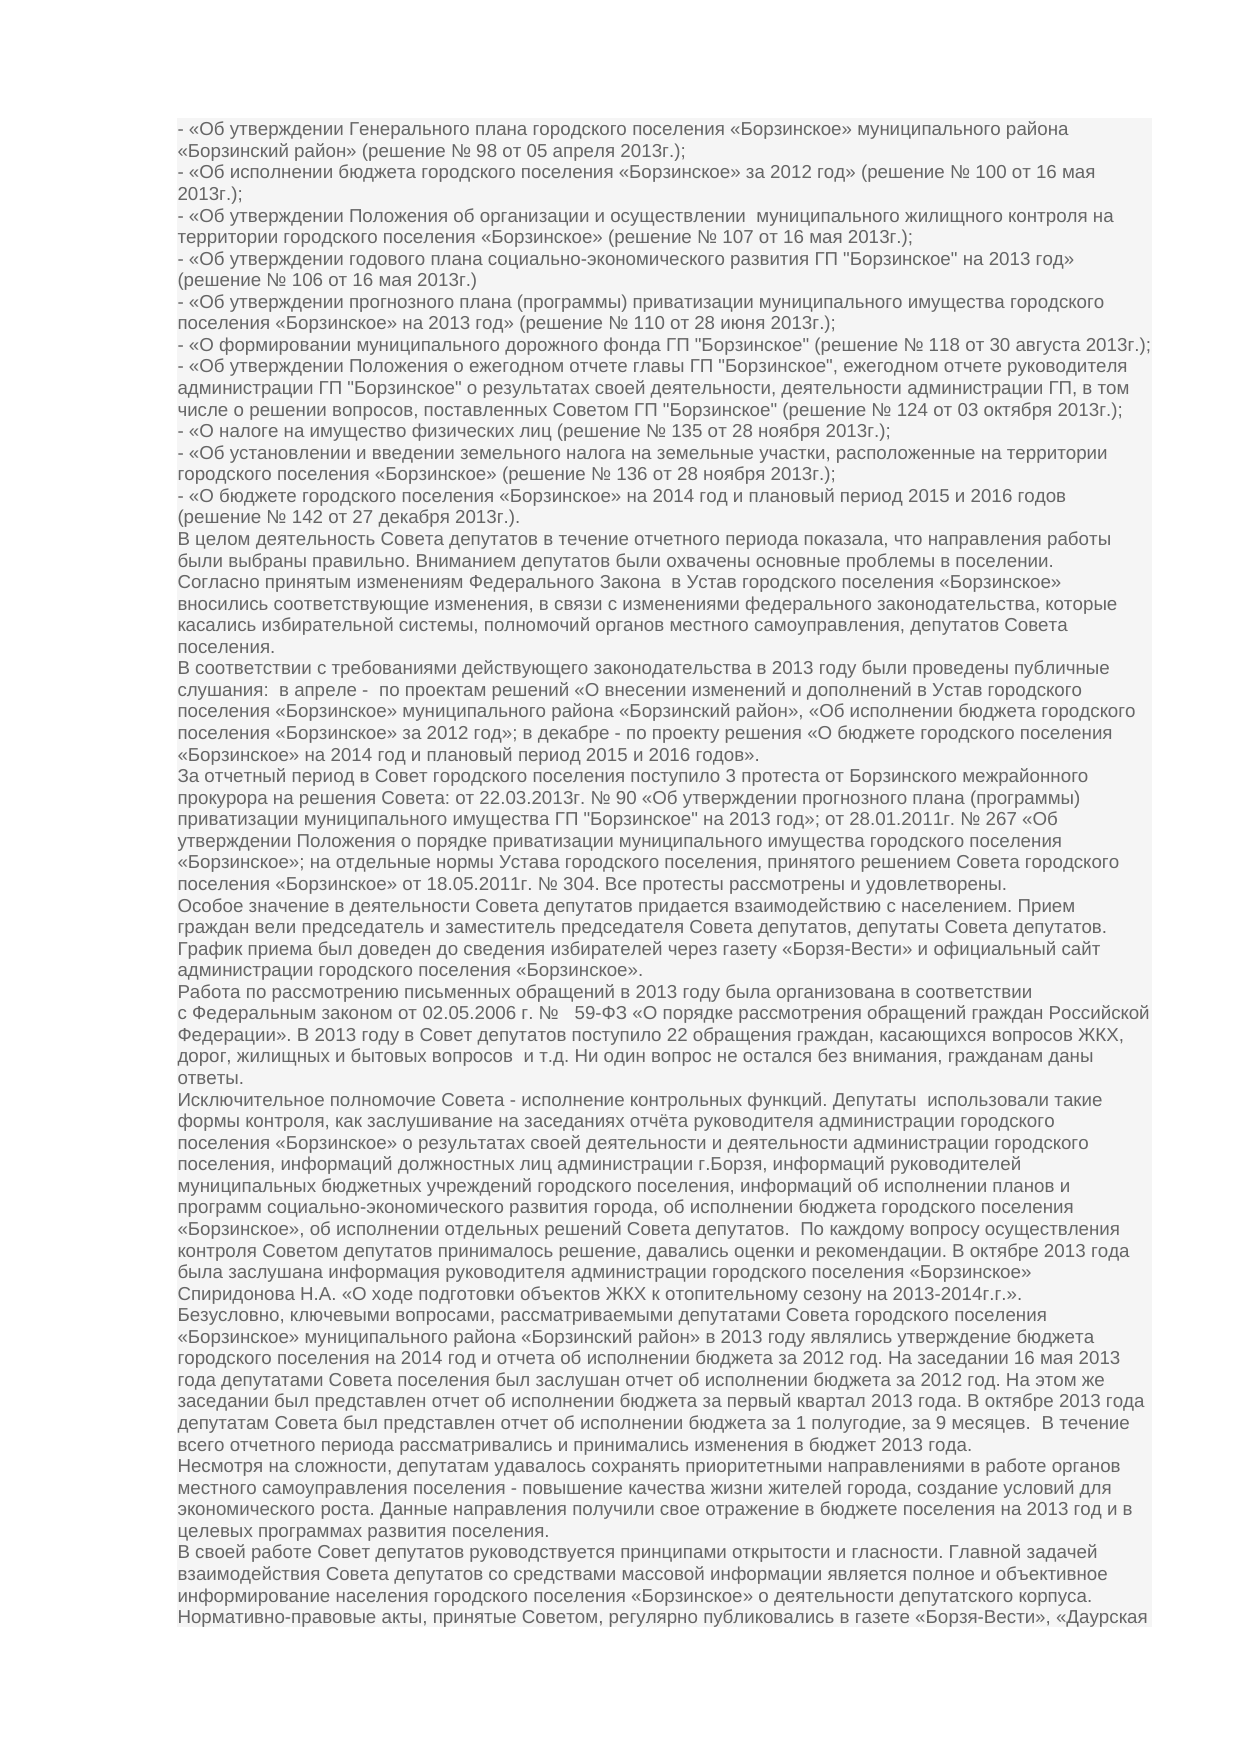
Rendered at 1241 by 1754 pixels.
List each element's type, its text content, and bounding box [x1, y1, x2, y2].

text Особое значение в деятельности Совета депутатов придается взаимодействию с населением. Прием граждан вели председатель и заместитель председателя Совета депутатов, депутаты Совета депутатов. График приема был доведен до сведения избирателей через газету «Борзя-Вести» и официальный сайт администрации городского поселения «Борзинское». [177, 894, 1152, 981]
text - «Об установлении и введении земельного налога на земельные участки, расположенные на территории городского поселения «Борзинское» (решение № 136 от 28 ноября 2013г.); [177, 442, 1152, 485]
text Согласно принятым изменениям Федерального Закона в Устав городского поселения «Борзинское» вносились соответствующие изменения, в связи с изменениями федерального законодательства, которые касались избирательной системы, полномочий органов местного самоуправления, депутатов Совета поселения. [177, 571, 1152, 657]
text Исключительное полномочие Совета - исполнение контрольных функций. Депутаты использовали такие формы контроля, как заслушивание на заседаниях отчёта руководителя администрации городского поселения «Борзинское» о результатах своей деятельности и деятельности администрации городского поселения, информаций должностных лиц администрации г.Борзя, информаций руководителей муниципальных бюджетных учреждений городского поселения, информаций об исполнении планов и программ социально-экономического развития города, об исполнении бюджета городского поселения «Борзинское», об исполнении отдельных решений Совета депутатов. По каждому вопросу осуществления контроля Советом депутатов принималось решение, давались оценки и рекомендации. В октябре 2013 года была заслушана информация руководителя администрации городского поселения «Борзинское» Спиридонова Н.А. «О ходе подготовки объектов ЖКХ к отопительному сезону на 2013-2014г.г.». [177, 1088, 1152, 1304]
text - «Об утверждении Положения о ежегодном отчете главы ГП "Борзинское", ежегодном отчете руководителя администрации ГП "Борзинское" о результатах своей деятельности, деятельности администрации ГП, в том числе о решении вопросов, поставленных Советом ГП "Борзинское" (решение № 124 от 03 октября 2013г.); [177, 355, 1152, 420]
text В целом деятельность Совета депутатов в течение отчетного периода показала, что направления работы были выбраны правильно. Вниманием депутатов были охвачены основные проблемы в поселении. [177, 528, 1152, 571]
text - «О формировании муниципального дорожного фонда ГП "Борзинское" (решение № 118 от 30 августа 2013г.); [177, 334, 1152, 355]
text - «Об утверждении прогнозного плана (программы) приватизации муниципального имущества городского поселения «Борзинское» на 2013 год» (решение № 110 от 28 июня 2013г.); [177, 291, 1152, 334]
text За отчетный период в Совет городского поселения поступило 3 протеста от Борзинского межрайонного прокурора на решения Совета: от 22.03.2013г. № 90 «Об утверждении прогнозного плана (программы) приватизации муниципального имущества ГП "Борзинское" на 2013 год»; от 28.01.2011г. № 267 «Об утверждении Положения о порядке приватизации муниципального имущества городского поселения «Борзинское»; на отдельные нормы Устава городского поселения, принятого решением Совета городского поселения «Борзинское» от 18.05.2011г. № 304. Все протесты рассмотрены и удовлетворены. [177, 765, 1152, 894]
text В соответствии с требованиями действующего законодательства в 2013 году были проведены публичные слушания: в апреле - по проектам решений «О внесении изменений и дополнений в Устав городского поселения «Борзинское» муниципального района «Борзинский район», «Об исполнении бюджета городского поселения «Борзинское» за 2012 год»; в декабре - по проекту решения «О бюджете городского поселения «Борзинское» на 2014 год и плановый период 2015 и 2016 годов». [177, 657, 1152, 765]
text - «О бюджете городского поселения «Борзинское» на 2014 год и плановый период 2015 и 2016 годов (решение № 142 от 27 декабря 2013г.). [177, 485, 1152, 528]
text - «Об исполнении бюджета городского поселения «Борзинское» за 2012 год» (решение № 100 от 16 мая 2013г.); [177, 161, 1152, 204]
text - «Об утверждении Положения об организации и осуществлении муниципального жилищного контроля на территории городского поселения «Борзинское» (решение № 107 от 16 мая 2013г.); [177, 204, 1152, 247]
text Несмотря на сложности, депутатам удавалось сохранять приоритетными направлениями в работе органов местного самоуправления поселения - повышение качества жизни жителей города, создание условий для экономического роста. Данные направления получили свое отражение в бюджете поселения на 2013 год и в целевых программах развития поселения. [177, 1455, 1152, 1541]
text Работа по рассмотрению письменных обращений в 2013 году была организована в соответствии с Федеральным законом от 02.05.2006 г. № 59-ФЗ «О порядке рассмотрения обращений граждан Российской Федерации». В 2013 году в Совет депутатов поступило 22 обращения граждан, касающихся вопросов ЖКХ, дорог, жилищных и бытовых вопросов и т.д. Ни один вопрос не остался без внимания, гражданам даны ответы. [177, 981, 1152, 1088]
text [177, 1541, 1152, 1627]
text - «Об утверждении годового плана социально-экономического развития ГП "Борзинское" на 2013 год» (решение № 106 от 16 мая 2013г.) [177, 247, 1152, 291]
text Безусловно, ключевыми вопросами, рассматриваемыми депутатами Совета городского поселения «Борзинское» муниципального района «Борзинский район» в 2013 году являлись утверждение бюджета городского поселения на 2014 год и отчета об исполнении бюджета за 2012 год. На заседании 16 мая 2013 года депутатами Совета поселения был заслушан отчет об исполнении бюджета за 2012 год. На этом же заседании был представлен отчет об исполнении бюджета за первый квартал 2013 года. В октябре 2013 года депутатам Совета был представлен отчет об исполнении бюджета за 1 полугодие, за 9 месяцев. В течение всего отчетного периода рассматривались и принимались изменения в бюджет 2013 года. [177, 1304, 1152, 1455]
text - «Об утверждении Генерального плана городского поселения «Борзинское» муниципального района «Борзинский район» (решение № 98 от 05 апреля 2013г.); [177, 118, 1152, 161]
text - «О налоге на имущество физических лиц (решение № 135 от 28 ноября 2013г.); [177, 420, 1152, 442]
